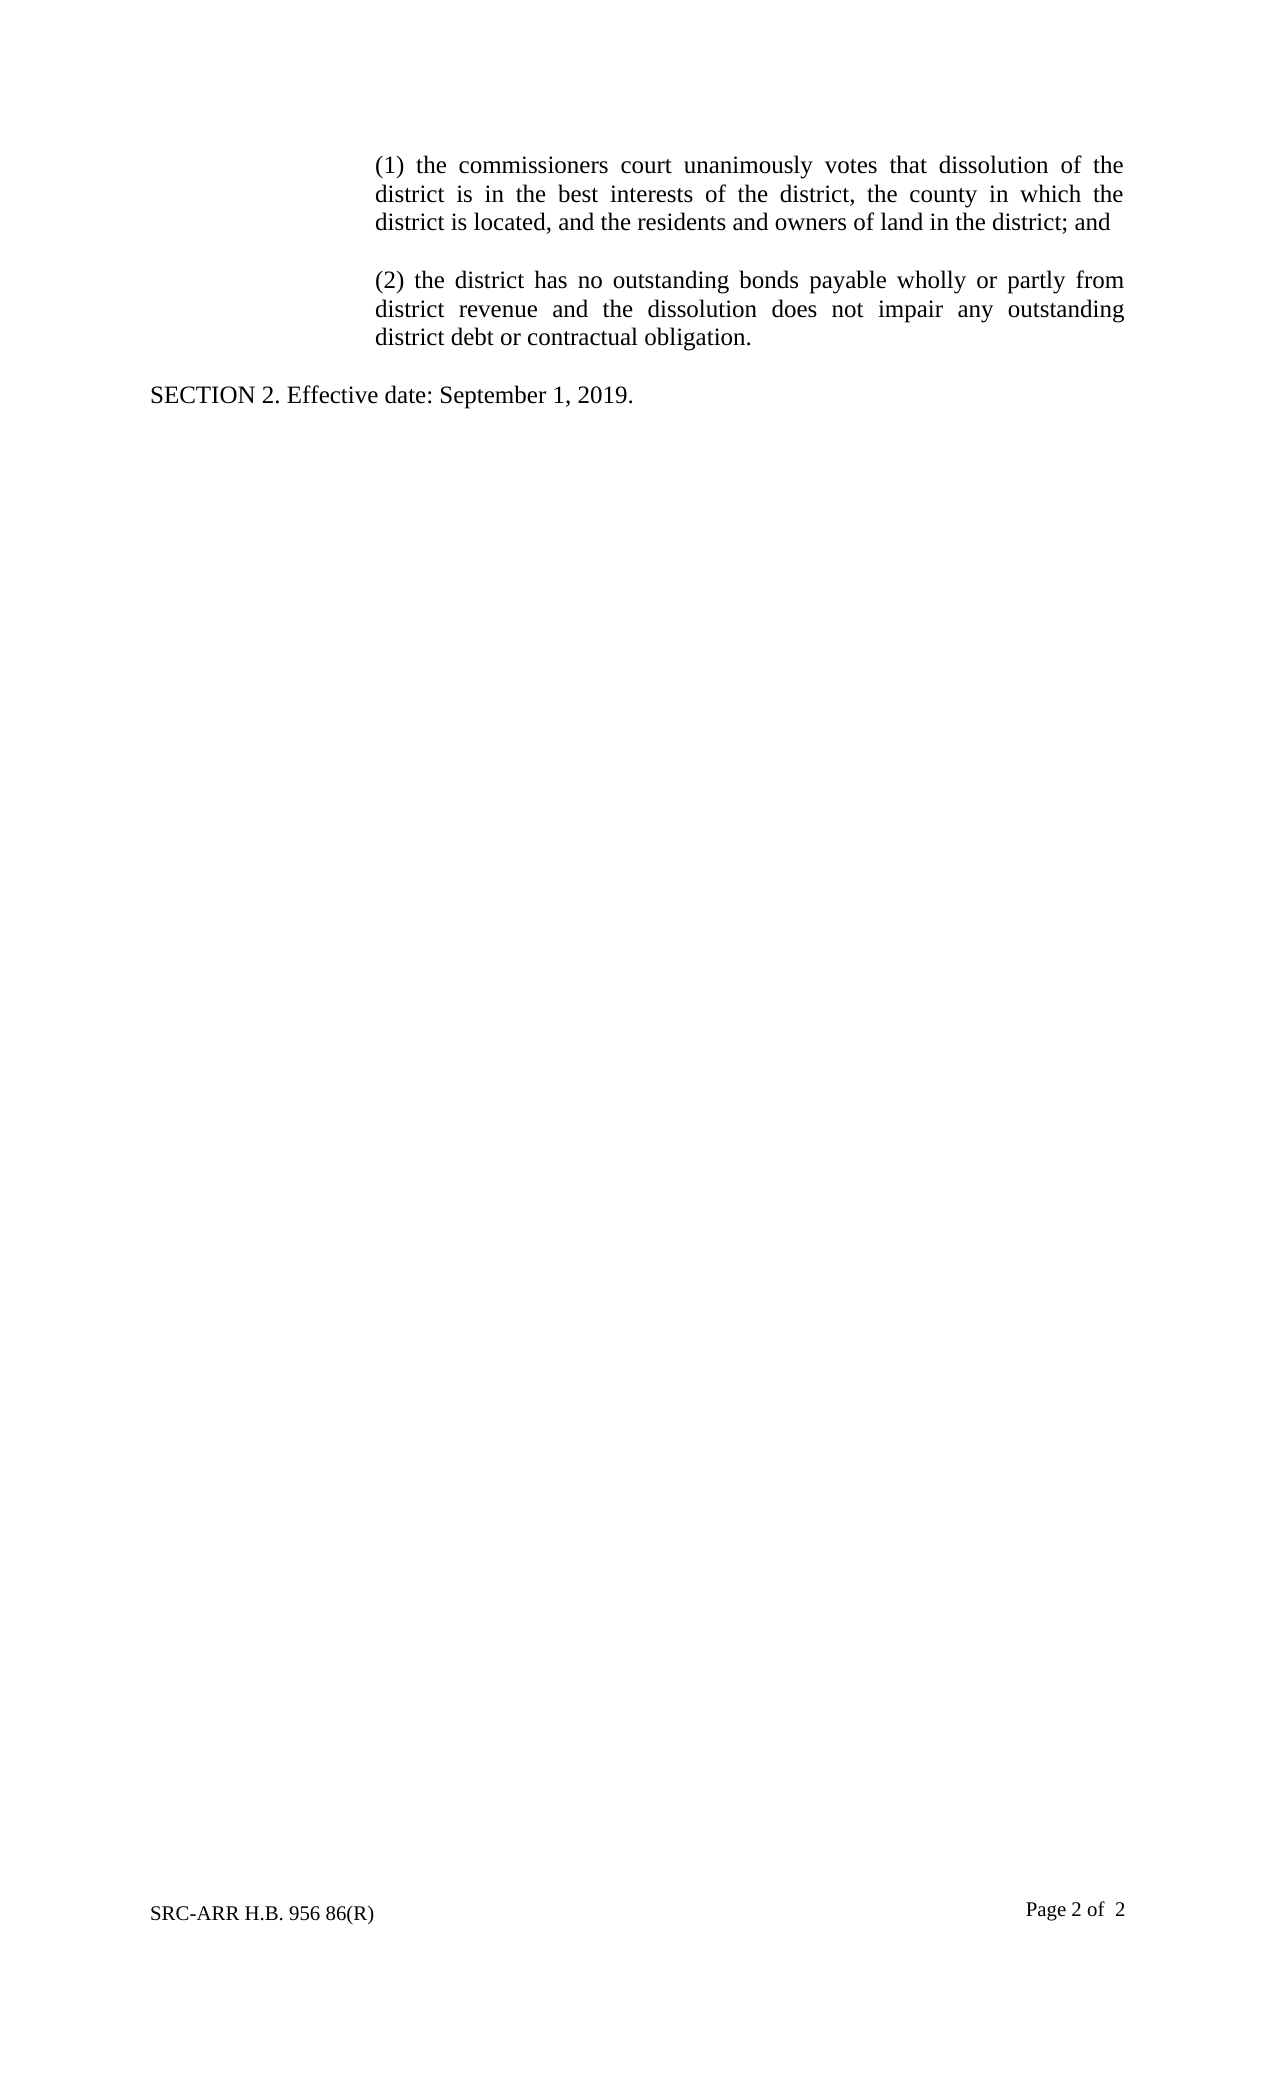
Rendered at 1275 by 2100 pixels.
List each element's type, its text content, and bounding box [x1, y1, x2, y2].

text SECTION 2. Effective date: September 1, 2019. [150, 380, 1125, 409]
text (2) the district has no outstanding bonds payable wholly or partly from district revenue and the dissolution does not impair any outstanding district debt or contractual obligation. [375, 265, 1125, 351]
text (1) the commissioners court unanimously votes that dissolution of the district is in the best interests of the district, the county in which the district is located, and the residents and owners of land in the district; and [375, 150, 1125, 236]
